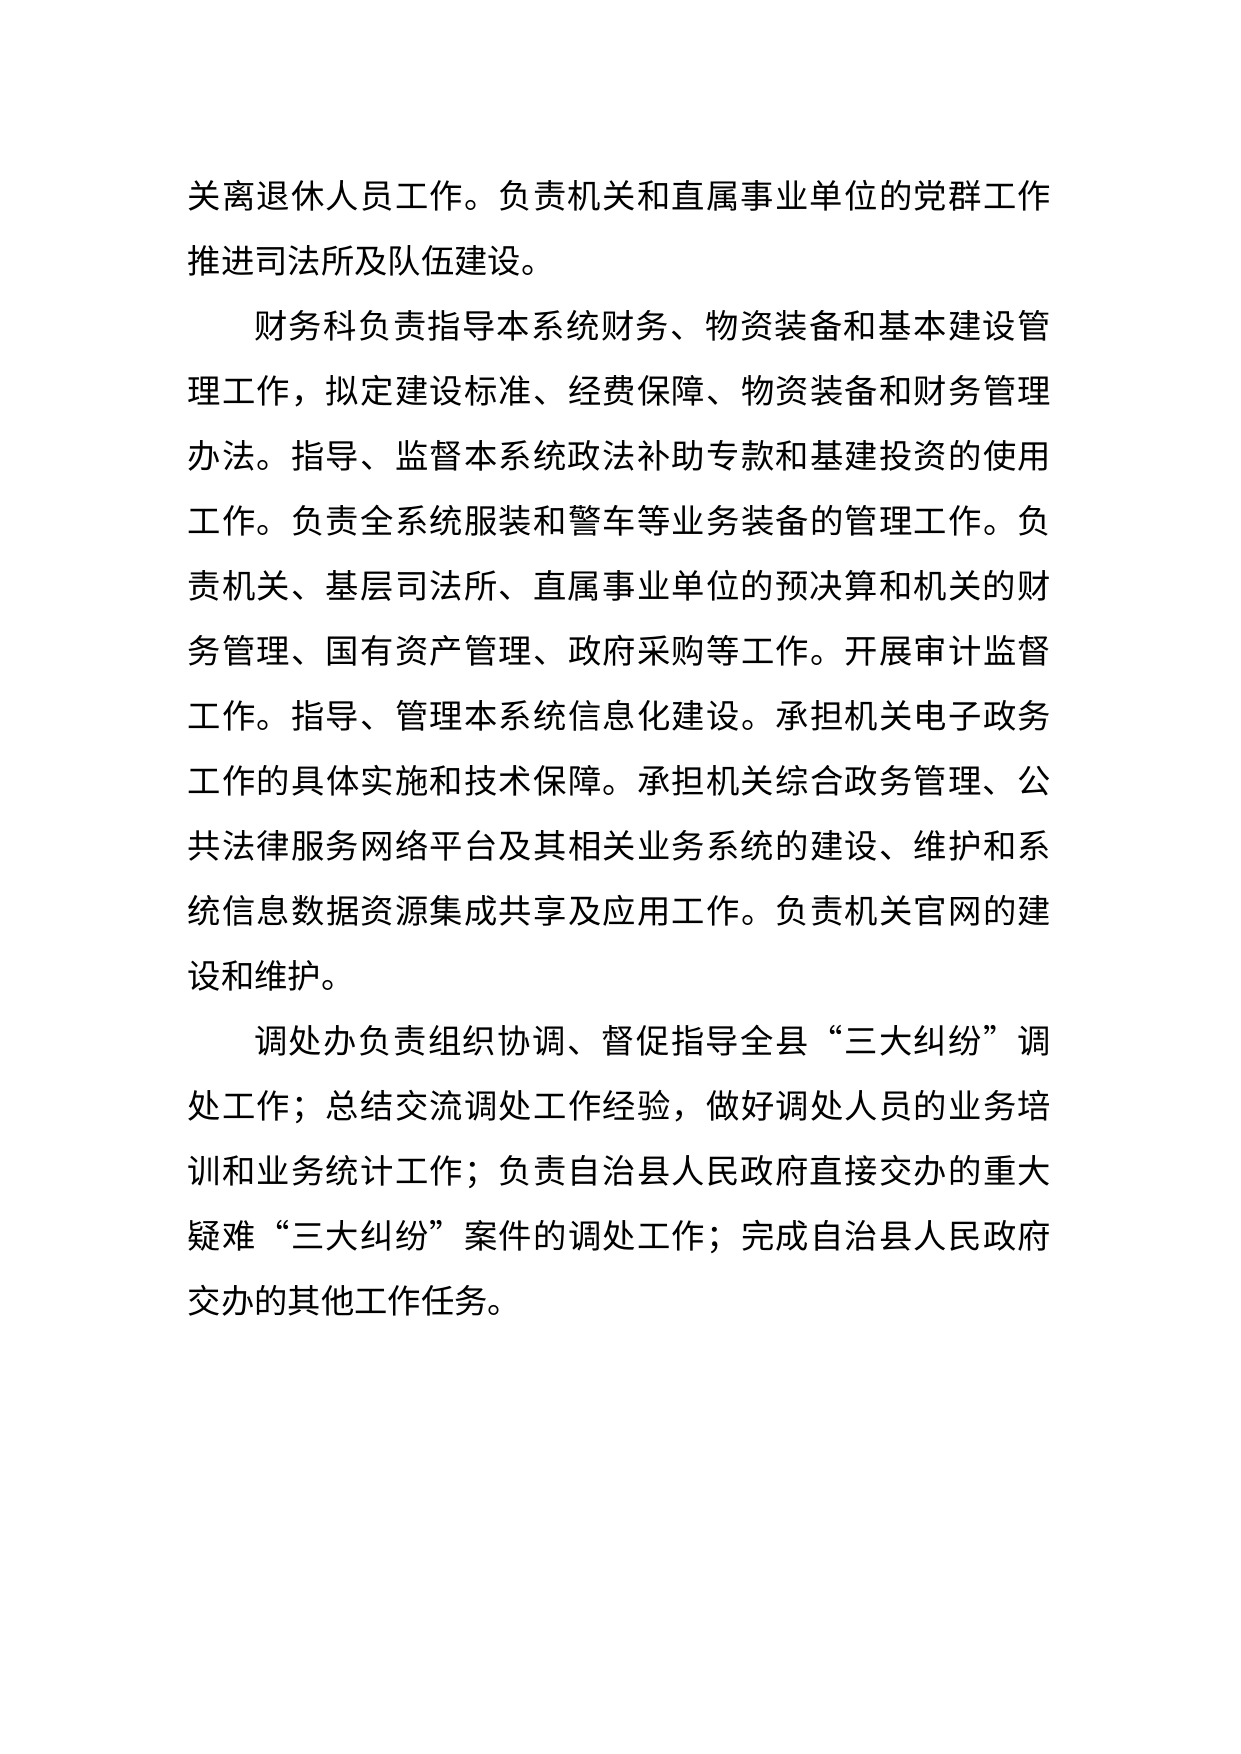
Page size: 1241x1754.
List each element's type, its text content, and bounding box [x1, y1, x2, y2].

text 财务科负责指导本系统财务、物资装备和基本建设管理工作，拟定建设标准、经费保障、物资装备和财务管理办法。指导、监督本系统政法补助专款和基建投资的使用工作。负责全系统服装和警车等业务装备的管理工作。负责机关、基层司法所、直属事业单位的预决算和机关的财务管理、国有资产管理、政府采购等工作。开展审计监督工作。指导、管理本系统信息化建设。承担机关电子政务工作的具体实施和技术保障。承担机关综合政务管理、公共法律服务网络平台及其相关业务系统的建设、维护和系统信息数据资源集成共享及应用工作。负责机关官网的建设和维护。 [187, 292, 1053, 1007]
text 调处办负责组织协调、督促指导全县“三大纠纷”调处工作；总结交流调处工作经验，做好调处人员的业务培训和业务统计工作；负责自治县人民政府直接交办的重大、疑难“三大纠纷”案件的调处工作；完成自治县人民政府交办的其他工作任务。 [187, 1007, 1053, 1332]
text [187, 162, 1053, 292]
